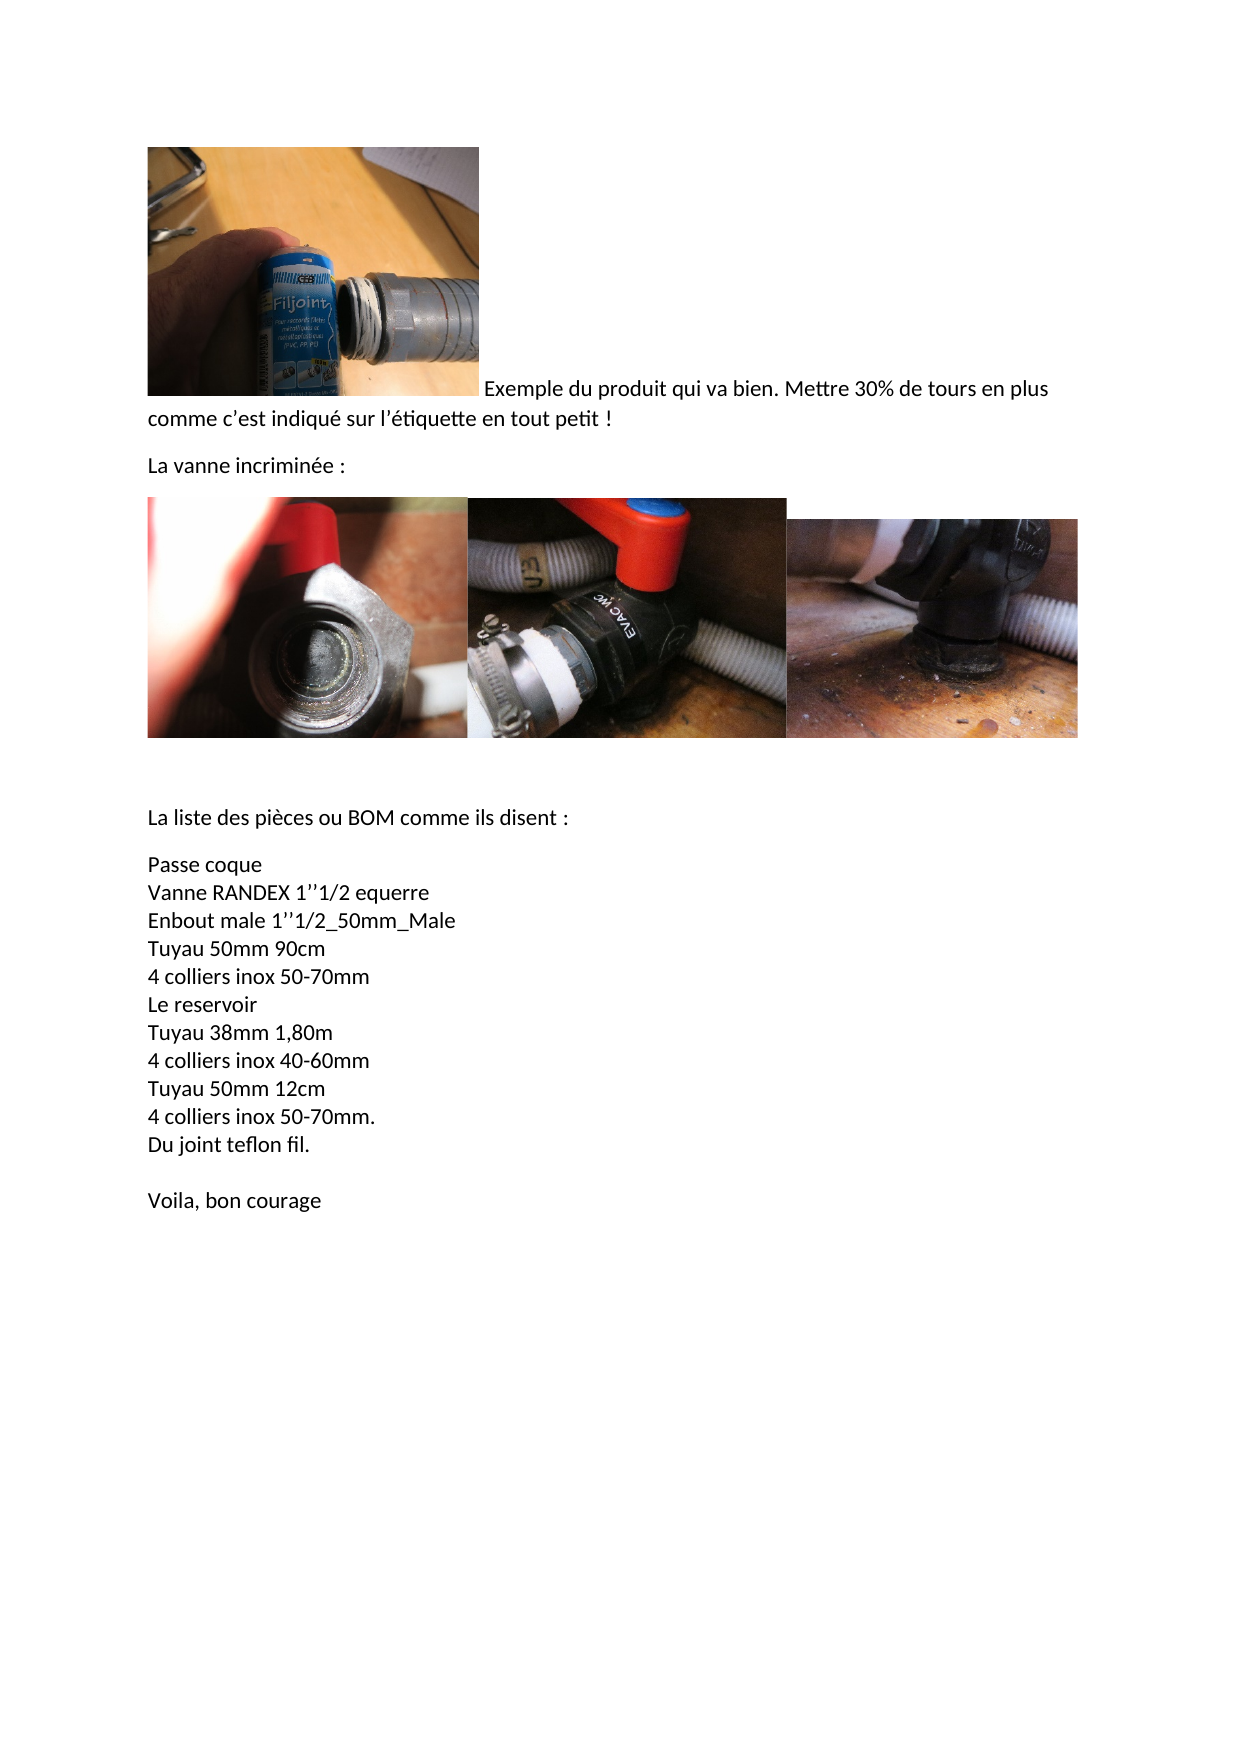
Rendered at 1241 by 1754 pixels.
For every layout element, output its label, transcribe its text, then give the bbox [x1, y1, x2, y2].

text Tuyau 50mm 12cm [148, 1074, 1093, 1102]
text Enbout male 1’’1/2_50mm_Male [148, 906, 1093, 934]
text La vanne incriminée : [148, 451, 1093, 479]
text Voila, bon courage [148, 1187, 1093, 1214]
text Passe coque [148, 850, 1093, 878]
text 4 colliers inox 50-70mm. [148, 1102, 1093, 1131]
text 4 colliers inox 40-60mm [148, 1046, 1093, 1074]
text La liste des pièces ou BOM comme ils disent : [148, 803, 1093, 831]
text Du joint teflon fil. [148, 1131, 1093, 1158]
picture [147, 497, 1078, 738]
picture [147, 147, 479, 396]
text Tuyau 38mm 1,80m [148, 1018, 1093, 1046]
text 4 colliers inox 50-70mm [148, 962, 1093, 990]
text Le reservoir [148, 990, 1093, 1018]
text Vanne RANDEX 1’’1/2 equerre [148, 878, 1093, 906]
text Tuyau 50mm 90cm [148, 934, 1093, 962]
